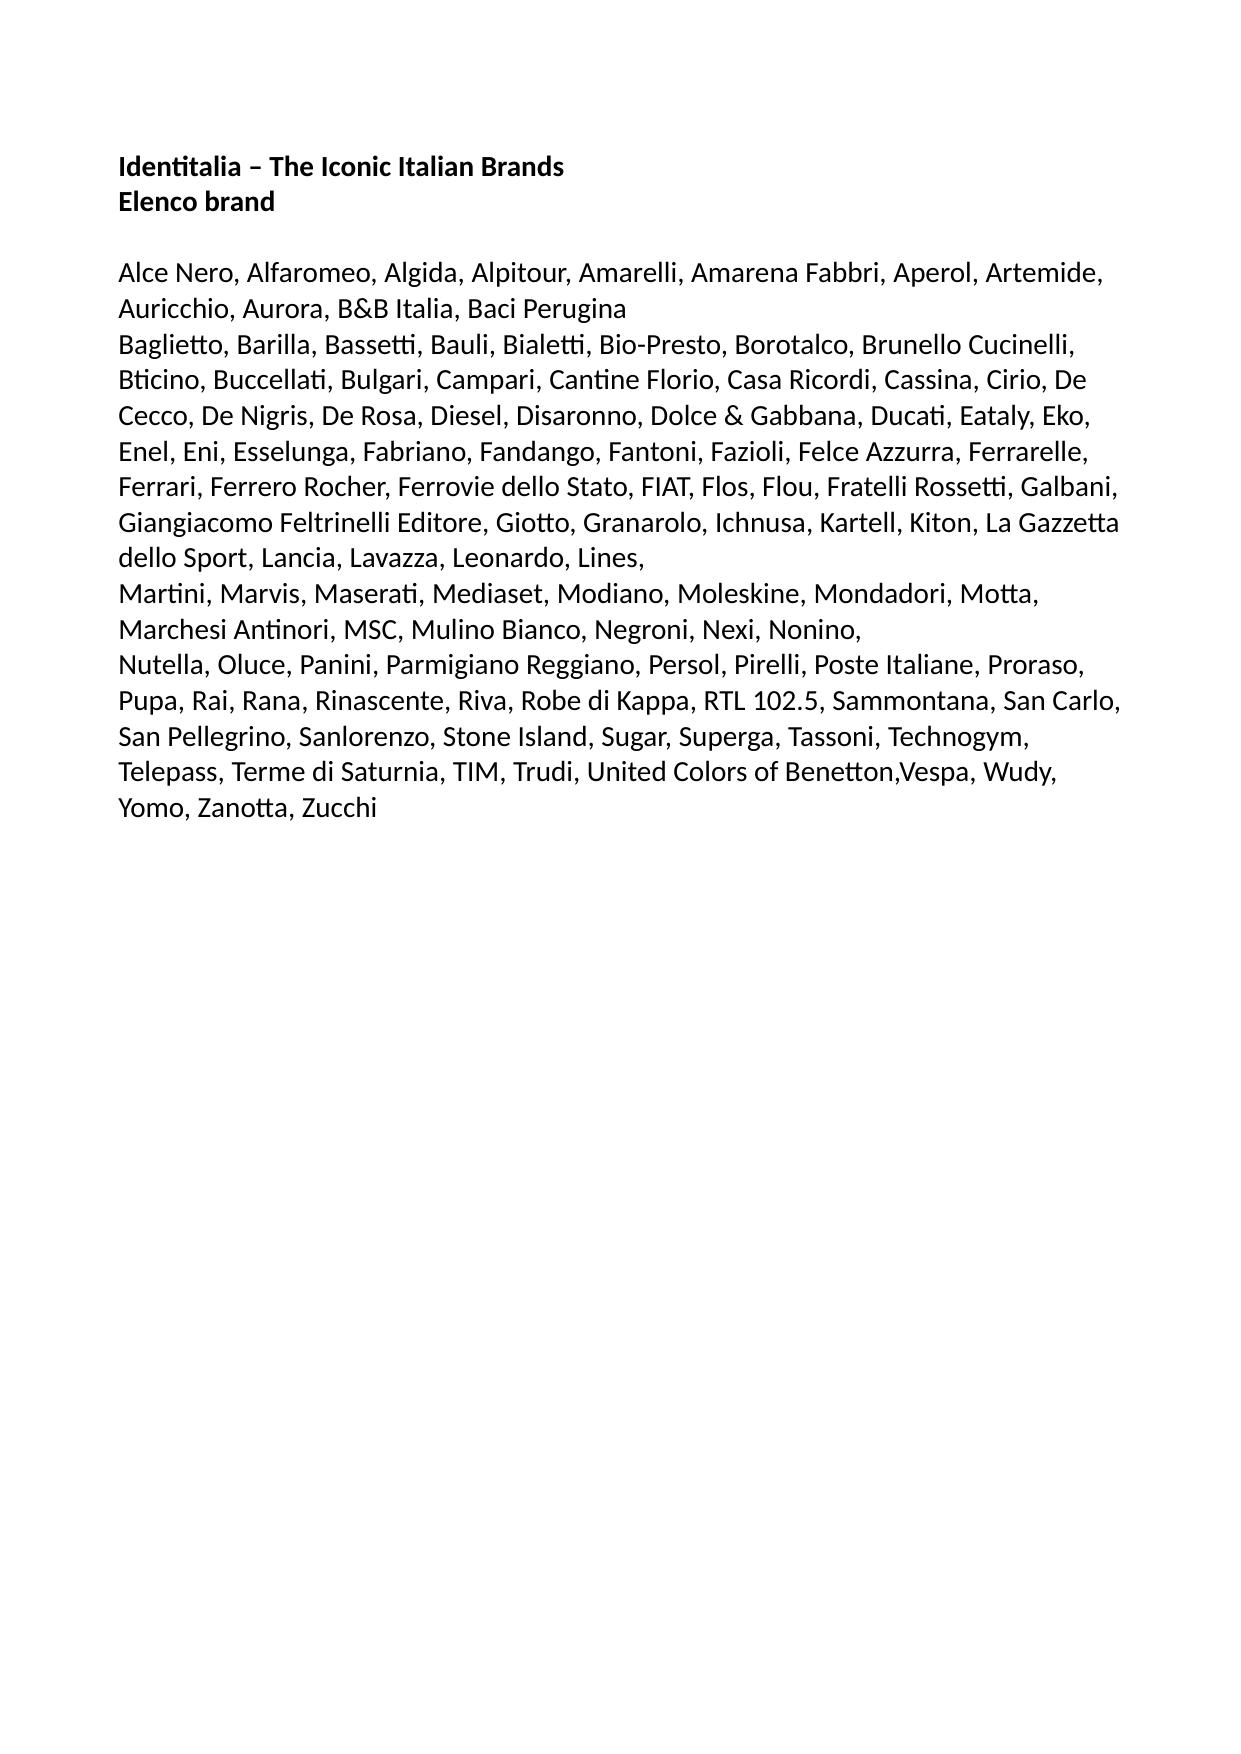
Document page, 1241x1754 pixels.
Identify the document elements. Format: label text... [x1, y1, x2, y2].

text Martini, Marvis, Maserati, Mediaset, Modiano, Moleskine, Mondadori, Motta, Marchesi Antinori, MSC, Mulino Bianco, Negroni, Nexi, Nonino, [118, 575, 1122, 646]
text Elenco brand [118, 183, 1122, 219]
text Nutella, Oluce, Panini, Parmigiano Reggiano, Persol, Pirelli, Poste Italiane, Proraso, Pupa, Rai, Rana, Rinascente, Riva, Robe di Kappa, RTL 102.5, Sammontana, San Carlo, San Pellegrino, Sanlorenzo, Stone Island, Sugar, Superga, Tassoni, Technogym, Telepass, Terme di Saturnia, TIM, Trudi, United Colors of Benetton,Vespa, Wudy, Yomo, Zanotta, Zucchi [118, 646, 1122, 824]
text Alce Nero, Alfaromeo, Algida, Alpitour, Amarelli, Amarena Fabbri, Aperol, Artemide, Auricchio, Aurora, B&B Italia, Baci Perugina [118, 254, 1122, 326]
text Giangiacomo Feltrinelli Editore, Giotto, Granarolo, Ichnusa, Kartell, Kiton, La Gazzetta dello Sport, Lancia, Lavazza, Leonardo, Lines, [118, 504, 1122, 575]
text Baglietto, Barilla, Bassetti, Bauli, Bialetti, Bio-Presto, Borotalco, Brunello Cucinelli, Bticino, Buccellati, Bulgari, Campari, Cantine Florio, Casa Ricordi, Cassina, Cirio, De Cecco, De Nigris, De Rosa, Diesel, Disaronno, Dolce & Gabbana, Ducati, Eataly, Eko, Enel, Eni, Esselunga, Fabriano, Fandango, Fantoni, Fazioli, Felce Azzurra, Ferrarelle, Ferrari, Ferrero Rocher, Ferrovie dello Stato, FIAT, Flos, Flou, Fratelli Rossetti, Galbani, [118, 326, 1122, 504]
text Identitalia – The Iconic Italian Brands [118, 148, 1122, 183]
